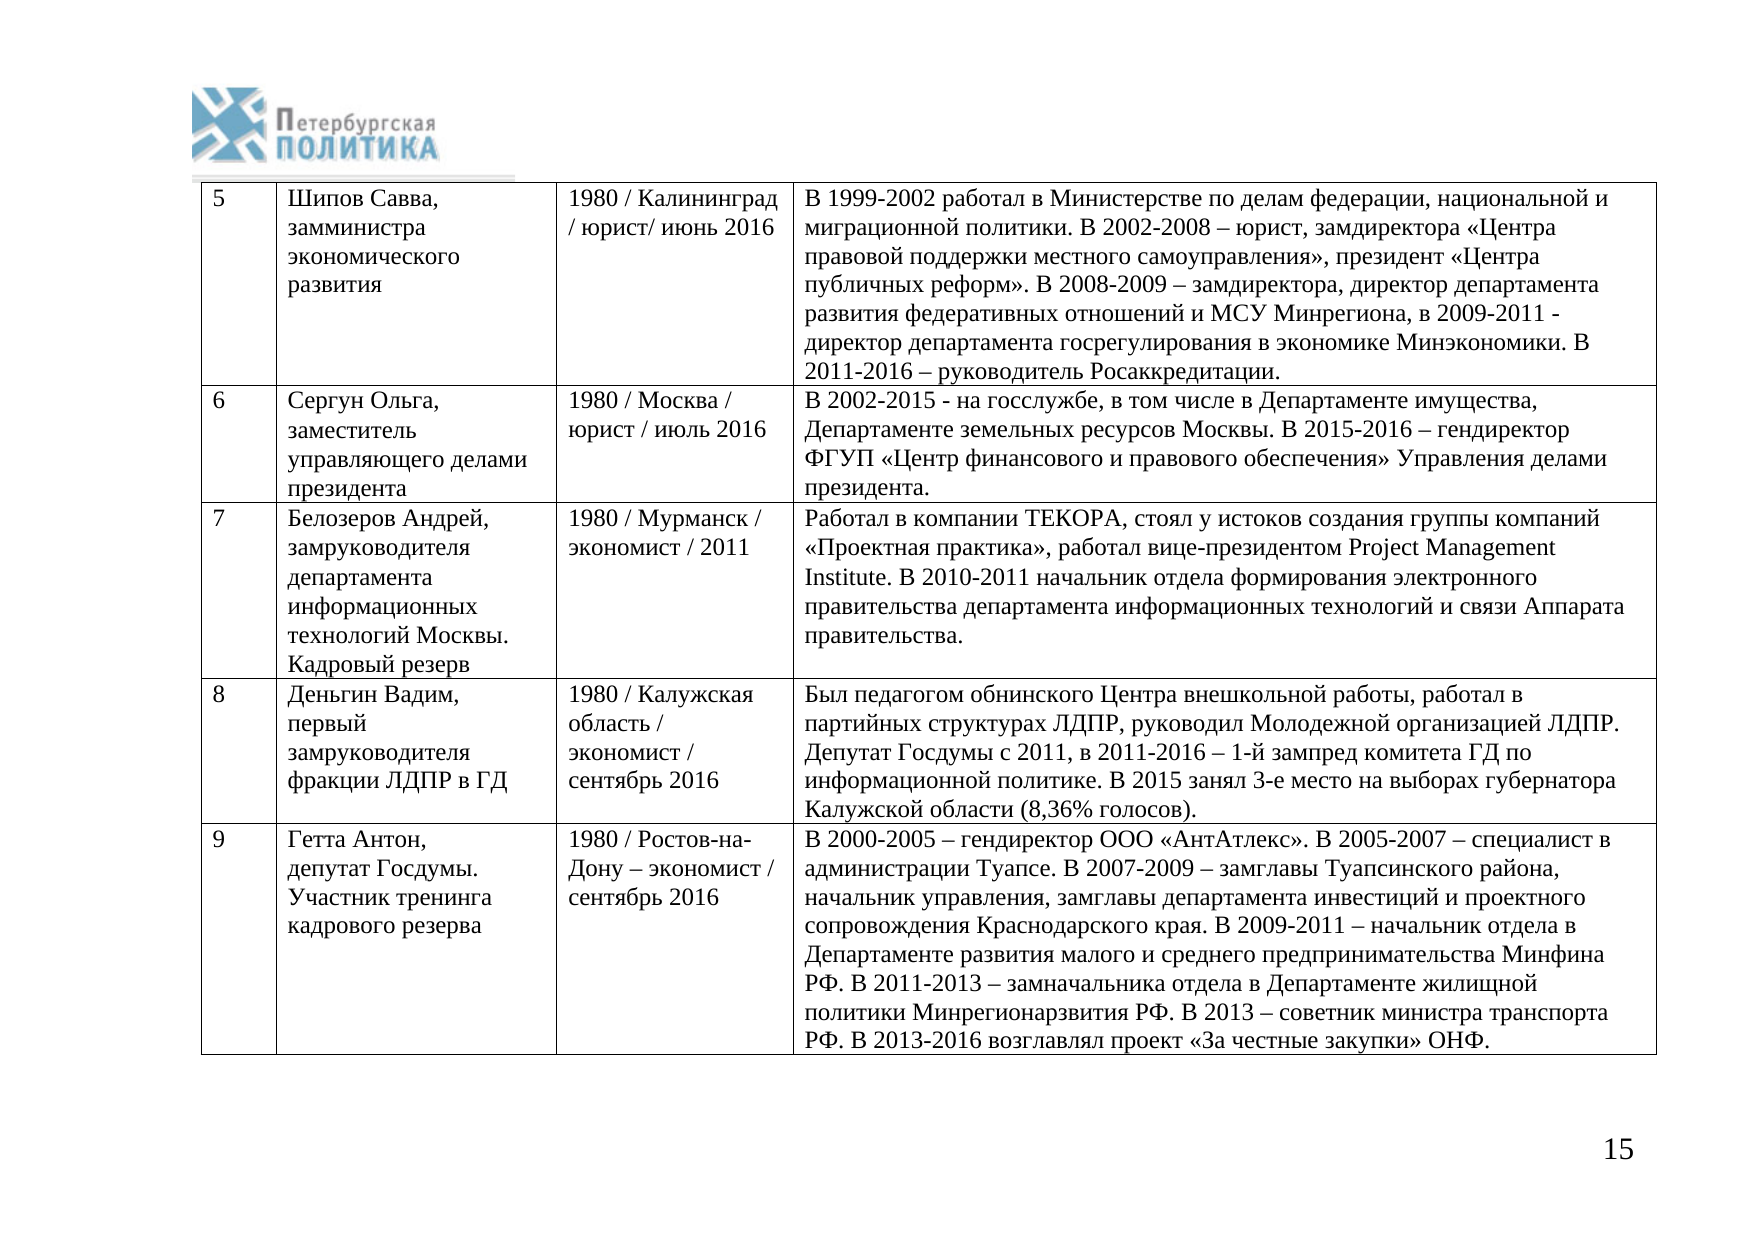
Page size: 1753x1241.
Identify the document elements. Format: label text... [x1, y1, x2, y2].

table_cell 1980 / Ростов-на-Дону – экономист / сентябрь 2016 [557, 824, 793, 1054]
table_cell 1980 / Мурманск / экономист / 2011 [557, 503, 793, 678]
table_cell 7 [202, 503, 276, 678]
table_cell Работал в компании ТЕКОРА, стоял у истоков создания группы компаний «Проектная практика», работал вице-президентом Project Management Institute. В 2010-2011 начальник отдела формирования электронного правительства департамента информационных технологий и связи Аппарата правительства. [794, 503, 1656, 678]
picture [192, 73, 515, 183]
table_cell Гетта Антон, депутат Госдумы. Участник тренинга кадрового резерва [277, 824, 556, 1054]
table_cell В 2000-2005 – гендиректор ООО «АнтАтлекс». В 2005-2007 – специалист в администрации Туапсе. В 2007-2009 – замглавы Туапсинского района, начальник управления, замглавы департамента инвестиций и проектного сопровождения Краснодарского края. В 2009-2011 – начальник отдела в Департаменте развития малого и среднего предпринимательства Минфина РФ. В 2011-2013 – замначальника отдела в Департаменте жилищной политики Минрегионарзвития РФ. В 2013 – советник министра транспорта РФ. В 2013-2016 возглавлял проект «За честные закупки» ОНФ. [794, 824, 1656, 1054]
table_header Шипов Савва, замминистра экономического развития [277, 183, 556, 384]
table_cell 6 [202, 386, 276, 502]
table_cell Деньгин Вадим, первый замруководителя фракции ЛДПР в ГД [277, 679, 556, 823]
table_cell 8 [202, 679, 276, 823]
table_cell 9 [202, 824, 276, 1054]
table_cell 1980 / Москва / юрист / июль 2016 [557, 386, 793, 502]
table_cell Сергун Ольга, заместитель управляющего делами президента [277, 386, 556, 502]
table_header В 1999-2002 работал в Министерстве по делам федерации, национальной и миграционной политики. В 2002-2008 – юрист, замдиректора «Центра правовой поддержки местного самоуправления», президент «Центра публичных реформ». В 2008-2009 – замдиректора, директор департамента развития федеративных отношений и МСУ Минрегиона, в 2009-2011 - директор департамента госрегулирования в экономике Минэкономики. В 2011-2016 – руководитель Росаккредитации. [794, 183, 1656, 384]
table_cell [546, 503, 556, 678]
table_cell 1980 / Калужская область / экономист / сентябрь 2016 [557, 679, 793, 823]
table_header 5 [202, 183, 276, 384]
table_cell Был педагогом обнинского Центра внешкольной работы, работал в партийных структурах ЛДПР, руководил Молодежной организацией ЛДПР. Депутат Госдумы с 2011, в 2011-2016 – 1-й зампред комитета ГД по информационной политике. В 2015 занял 3-е место на выборах губернатора Калужской области (8,36% голосов). [794, 679, 1656, 823]
table_cell В 2002-2015 - на госслужбе, в том числе в Департаменте имущества, Департаменте земельных ресурсов Москвы. В 2015-2016 – гендиректор ФГУП «Центр финансового и правового обеспечения» Управления делами президента. [794, 386, 1656, 502]
table_header 1980 / Калининград / юрист/ июнь 2016 [557, 183, 793, 384]
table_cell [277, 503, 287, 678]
